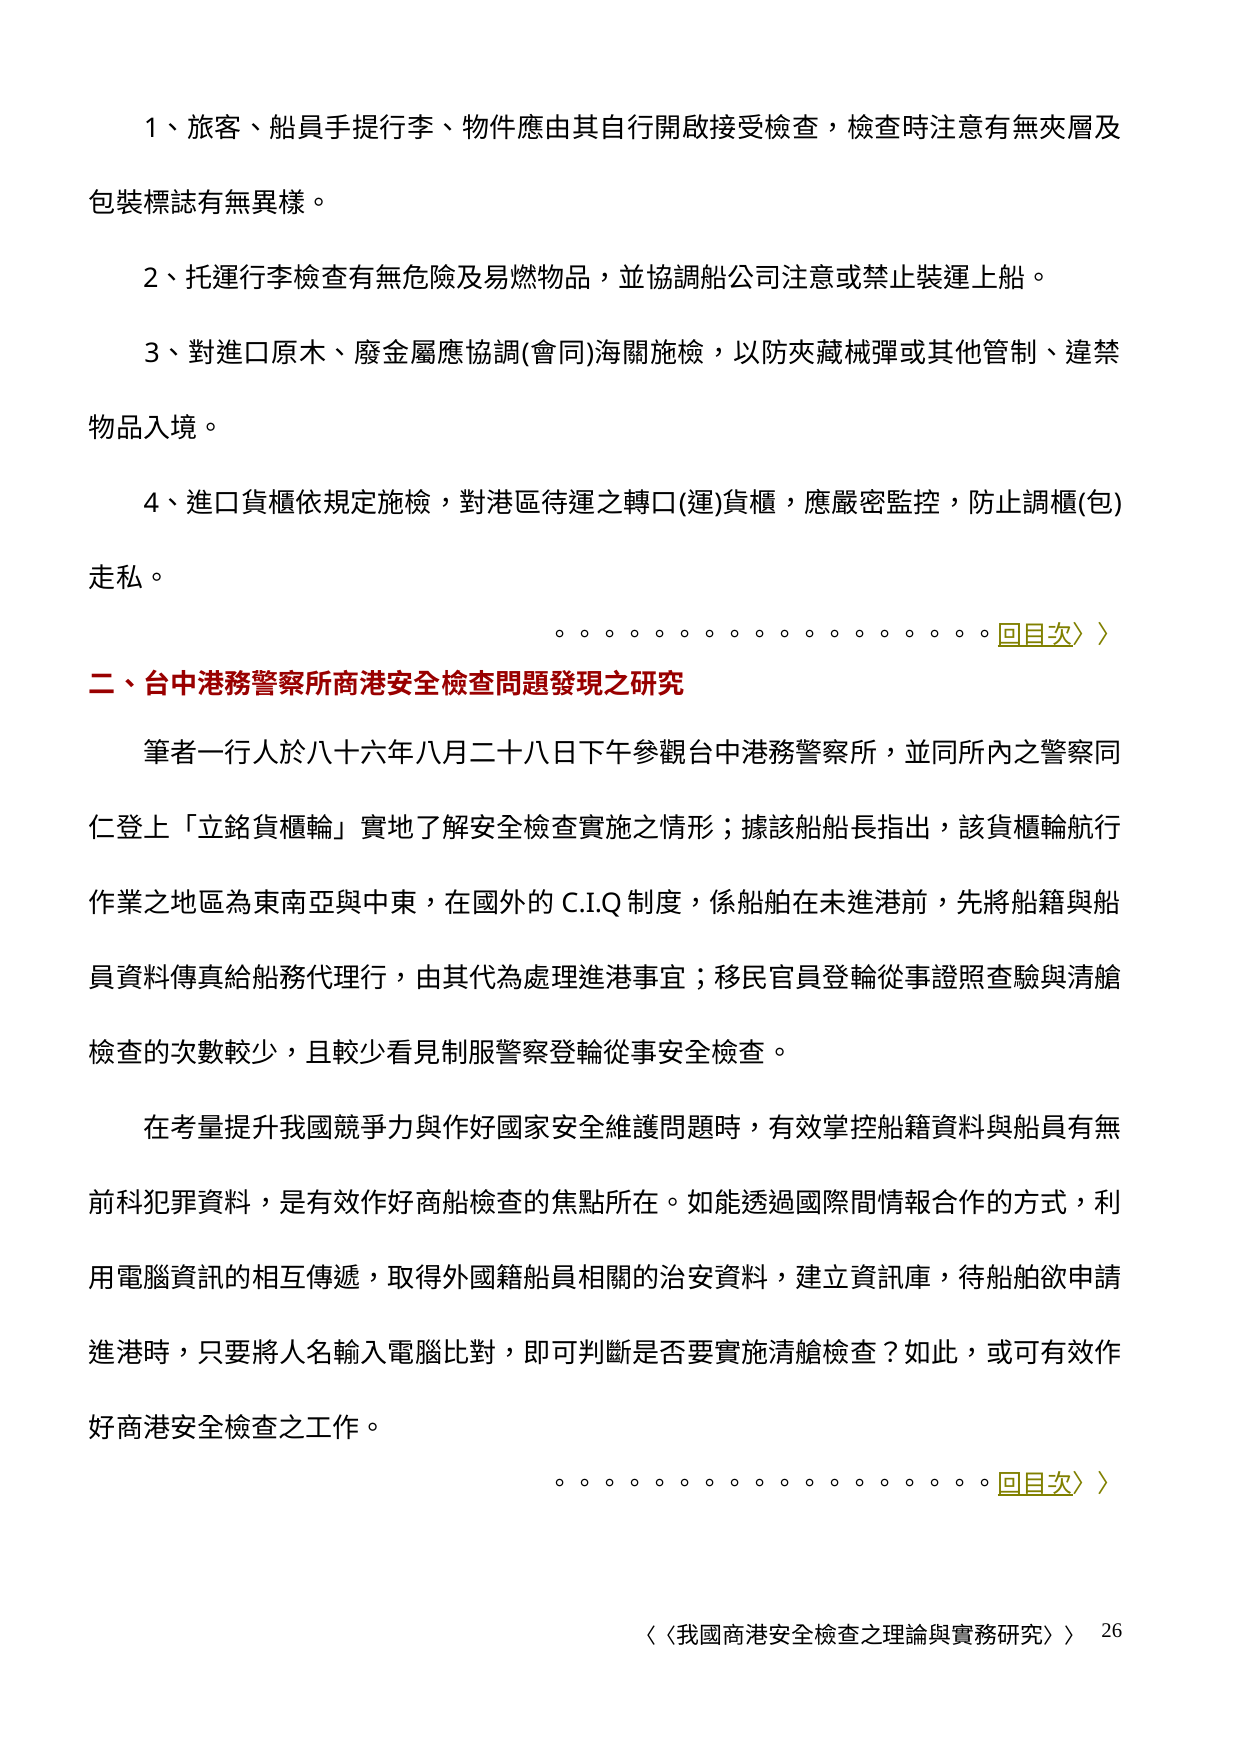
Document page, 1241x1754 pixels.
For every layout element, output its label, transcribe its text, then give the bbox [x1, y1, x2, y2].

text 。。。。。。。。。。。。。。。。。。回目次〉〉 [89, 1463, 1122, 1500]
text 在考量提升我國競爭力與作好國家安全維護問題時，有效掌控船籍資料與船員有無前科犯罪資料，是有效作好商船檢查的焦點所在。如能透過國際間情報合作的方式，利用電腦資訊的相互傳遞，取得外國籍船員相關的治安資料，建立資訊庫，待船舶欲申請進港時，只要將人名輸入電腦比對，即可判斷是否要實施清艙檢查？如此，或可有效作好商港安全檢查之工作。 [89, 1088, 1122, 1463]
text 4、進口貨櫃依規定施檢，對港區待運之轉口(運)貨櫃，應嚴密監控，防止調櫃(包)走私。 [89, 464, 1122, 614]
text 2、托運行李檢查有無危險及易燃物品，並協調船公司注意或禁止裝運上船。 [89, 239, 1122, 314]
text 。。。。。。。。。。。。。。。。。。回目次〉〉 [89, 614, 1122, 651]
text 筆者一行人於八十六年八月二十八日下午參觀台中港務警察所，並同所內之警察同仁登上「立銘貨櫃輪」實地了解安全檢查實施之情形；據該船船長指出，該貨櫃輪航行作業之地區為東南亞與中東，在國外的C.I.Q制度，係船舶在未進港前，先將船籍與船員資料傳真給船務代理行，由其代為處理進港事宜；移民官員登輪從事證照查驗與清艙檢查的次數較少，且較少看見制服警察登輪從事安全檢查。 [89, 713, 1122, 1088]
text 3、對進口原木、廢金屬應協調(會同)海關施檢，以防夾藏械彈或其他管制、違禁物品入境。 [89, 314, 1122, 464]
text 1、旅客、船員手提行李、物件應由其自行開啟接受檢查，檢查時注意有無夾層及包裝標誌有無異樣。 [89, 89, 1122, 239]
subtitle 二、台中港務警察所商港安全檢查問題發現之研究 [89, 662, 1122, 702]
